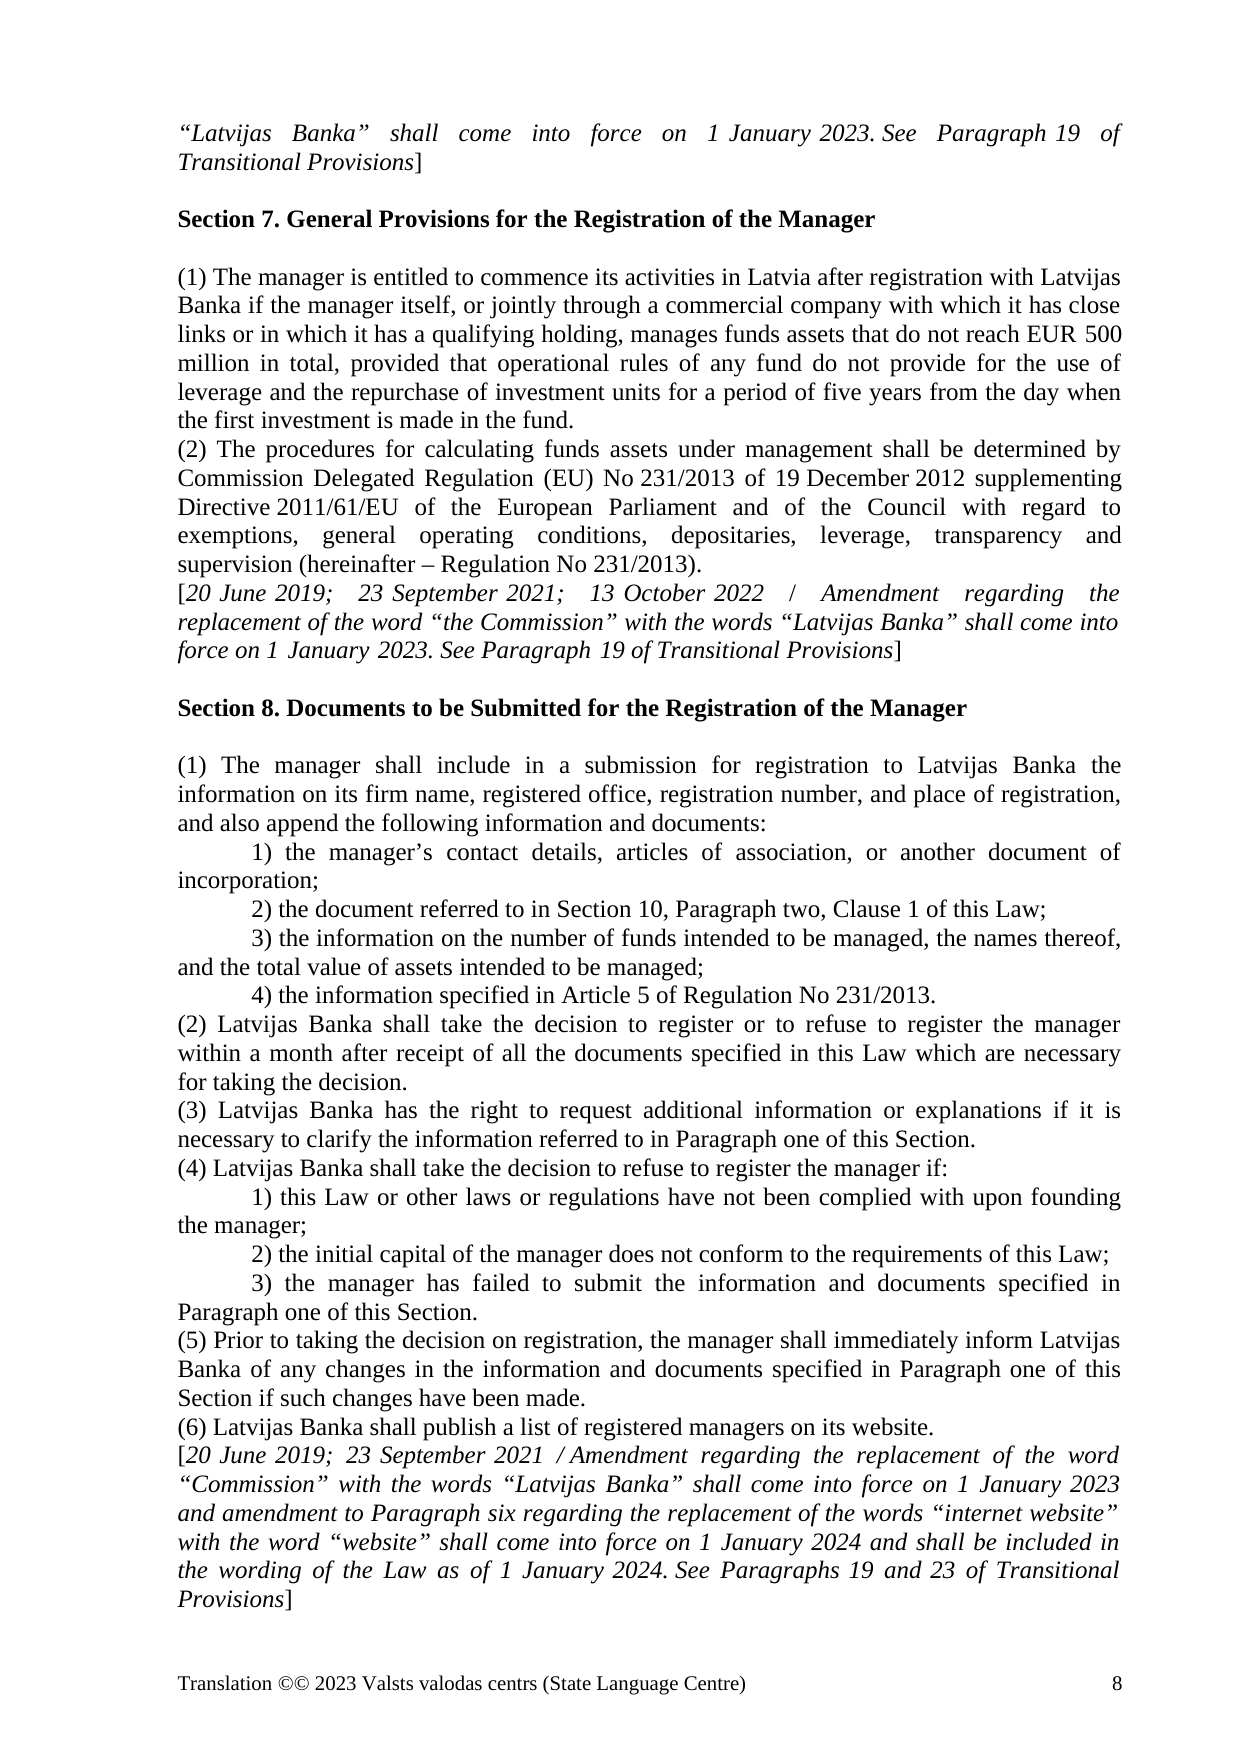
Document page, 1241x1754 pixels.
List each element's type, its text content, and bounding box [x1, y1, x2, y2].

text (5) Prior to taking the decision on registration, the manager shall immediately inform Latvijas Banka of any changes in the information and documents specified in Paragraph one of this Section if such changes have been made. [177, 1326, 1122, 1412]
text [20 June 2019; 23 September 2021 / Amendment regarding the replacement of the word “Commission” with the words “Latvijas Banka” shall come into force on 1 January 2023 and amendment to Paragraph six regarding the replacement of the words “internet website” with the word “website” shall come into force on 1 January 2024 and shall be included in the wording of the Law as of 1 January 2024. See Paragraphs 19 and 23 of Transitional Provisions] [177, 1441, 1122, 1613]
text (2) The procedures for calculating funds assets under management shall be determined by Commission Delegated Regulation (EU) No 231/2013 of 19 December 2012 supplementing Directive 2011/61/EU of the European Parliament and of the Council with regard to exemptions, general operating conditions, depositaries, leverage, transparency and supervision (hereinafter – Regulation No 231/2013). [177, 434, 1122, 578]
text 2) the initial capital of the manager does not conform to the requirements of this Law; [177, 1239, 1122, 1268]
text (3) Latvijas Banka has the right to request additional information or explanations if it is necessary to clarify the information referred to in Paragraph one of this Section. [177, 1096, 1122, 1153]
text (4) Latvijas Banka shall take the decision to refuse to register the manager if: [177, 1153, 1122, 1182]
text (2) Latvijas Banka shall take the decision to register or to refuse to register the manager within a month after receipt of all the documents specified in this Law which are necessary for taking the decision. [177, 1009, 1122, 1096]
text 3) the manager has failed to submit the information and documents specified in Paragraph one of this Section. [177, 1268, 1122, 1326]
text [20 June 2019; 23 September 2021; 13 October 2022 / Amendment regarding the replacement of the word “the Commission” with the words “Latvijas Banka” shall come into force on 1 January 2023. See Paragraph 19 of Transitional Provisions] [177, 578, 1122, 664]
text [177, 118, 1122, 176]
text 1) this Law or other laws or regulations have not been complied with upon founding the manager; [177, 1182, 1122, 1239]
text 3) the information on the number of funds intended to be managed, the names thereof, and the total value of assets intended to be managed; [177, 923, 1122, 981]
text (1) The manager is entitled to commence its activities in Latvia after registration with Latvijas Banka if the manager itself, or jointly through a commercial company with which it has close links or in which it has a qualifying holding, manages funds assets that do not reach EUR 500 million in total, provided that operational rules of any fund do not provide for the use of leverage and the repurchase of investment units for a period of five years from the day when the first investment is made in the fund. [177, 262, 1122, 434]
text 1) the manager’s contact details, articles of association, or another document of incorporation; [177, 837, 1122, 894]
text Section 8. Documents to be Submitted for the Registration of the Manager [177, 693, 1122, 722]
text (6) Latvijas Banka shall publish a list of registered managers on its website. [177, 1412, 1122, 1441]
text (1) The manager shall include in a submission for registration to Latvijas Banka the information on its firm name, registered office, registration number, and place of registration, and also append the following information and documents: [177, 751, 1122, 837]
text 2) the document referred to in Section 10, Paragraph two, Clause 1 of this Law; [177, 894, 1122, 923]
text 4) the information specified in Article 5 of Regulation No 231/2013. [177, 981, 1122, 1009]
text Section 7. General Provisions for the Registration of the Manager [177, 204, 1122, 233]
